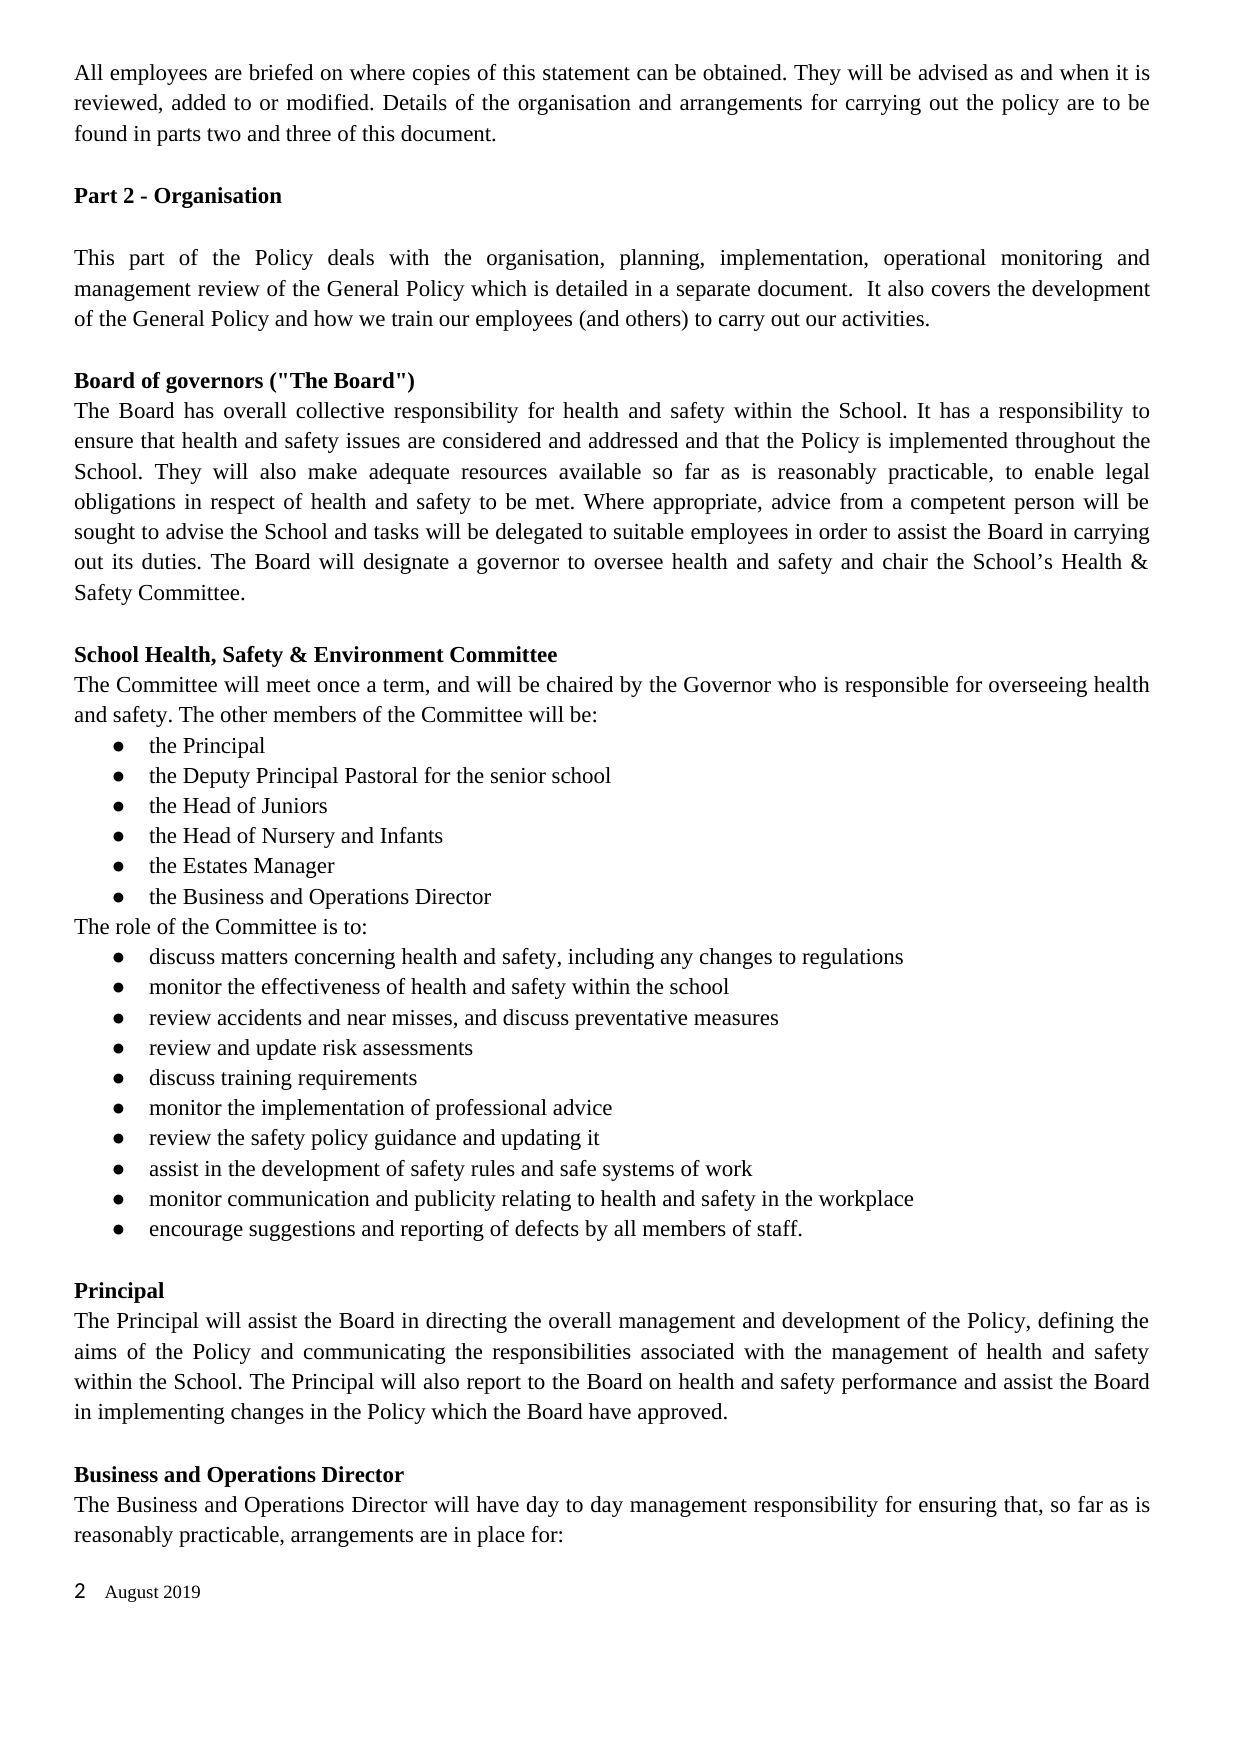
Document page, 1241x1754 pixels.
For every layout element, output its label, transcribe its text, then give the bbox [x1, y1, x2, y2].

list monitor communication and publicity relating to health and safety in the workplace [111, 1185, 1152, 1211]
text Business and Operations Director [74, 1461, 1152, 1487]
text Part 2 - Organisation [74, 182, 1152, 208]
list review the safety policy guidance and updating it [111, 1124, 1152, 1151]
list monitor the effectiveness of health and safety within the school [111, 973, 1152, 1000]
text All employees are briefed on where copies of this statement can be obtained. They will be advised as and when it is reviewed, added to or modified. Details of the organisation and arrangements for carrying out the policy are to be found in parts two and three of this document. [74, 59, 1152, 146]
list the Head of Juniors [111, 792, 1152, 818]
text The Board has overall collective responsibility for health and safety within the School. It has a responsibility to ensure that health and safety issues are considered and addressed and that the Policy is implemented throughout the School. They will also make adequate resources available so far as is reasonably practicable, to enable legal obligations in respect of health and safety to be met. Where appropriate, advice from a competent person will be sought to advise the School and tasks will be delegated to suitable employees in order to assist the Board in carrying out its duties. The Board will designate a governor to oversee health and safety and chair the School’s Health & Safety Committee. [74, 397, 1152, 605]
text School Health, Safety & Environment Committee [74, 641, 1152, 667]
text The Committee will meet once a term, and will be chaired by the Governor who is responsible for overseeing health and safety. The other members of the Committee will be: [74, 671, 1152, 728]
list review accidents and near misses, and discuss preventative measures [111, 1003, 1152, 1030]
text The Business and Operations Director will have day to day management responsibility for ensuring that, so far as is reasonably practicable, arrangements are in place for: [74, 1491, 1152, 1547]
text The Principal will assist the Board in directing the overall management and development of the Policy, defining the aims of the Policy and communicating the responsibilities associated with the management of health and safety within the School. The Principal will also report to the Board on health and safety performance and assist the Board in implementing changes in the Policy which the Board have approved. [74, 1308, 1152, 1424]
list review and update risk assessments [111, 1034, 1152, 1060]
list the Principal [111, 732, 1152, 758]
list discuss training requirements [111, 1064, 1152, 1090]
list the Deputy Principal Pastoral for the senior school [111, 762, 1152, 788]
text This part of the Policy deals with the organisation, planning, implementation, operational monitoring and management review of the General Policy which is detailed in a separate document. It also covers the development of the General Policy and how we train our employees (and others) to carry out our activities. [74, 244, 1152, 331]
list the Head of Nursery and Infants [111, 822, 1152, 849]
text The role of the Committee is to: [74, 913, 1152, 939]
list the Estates Manager [111, 852, 1152, 879]
text Principal [74, 1277, 1152, 1304]
list monitor the implementation of professional advice [111, 1094, 1152, 1121]
list discuss matters concerning health and safety, including any changes to regulations [111, 943, 1152, 969]
list the Business and Operations Director [111, 883, 1152, 909]
text Board of governors ("The Board") [74, 367, 1152, 393]
list encourage suggestions and reporting of defects by all members of staff. [111, 1215, 1152, 1241]
list assist in the development of safety rules and safe systems of work [111, 1154, 1152, 1181]
